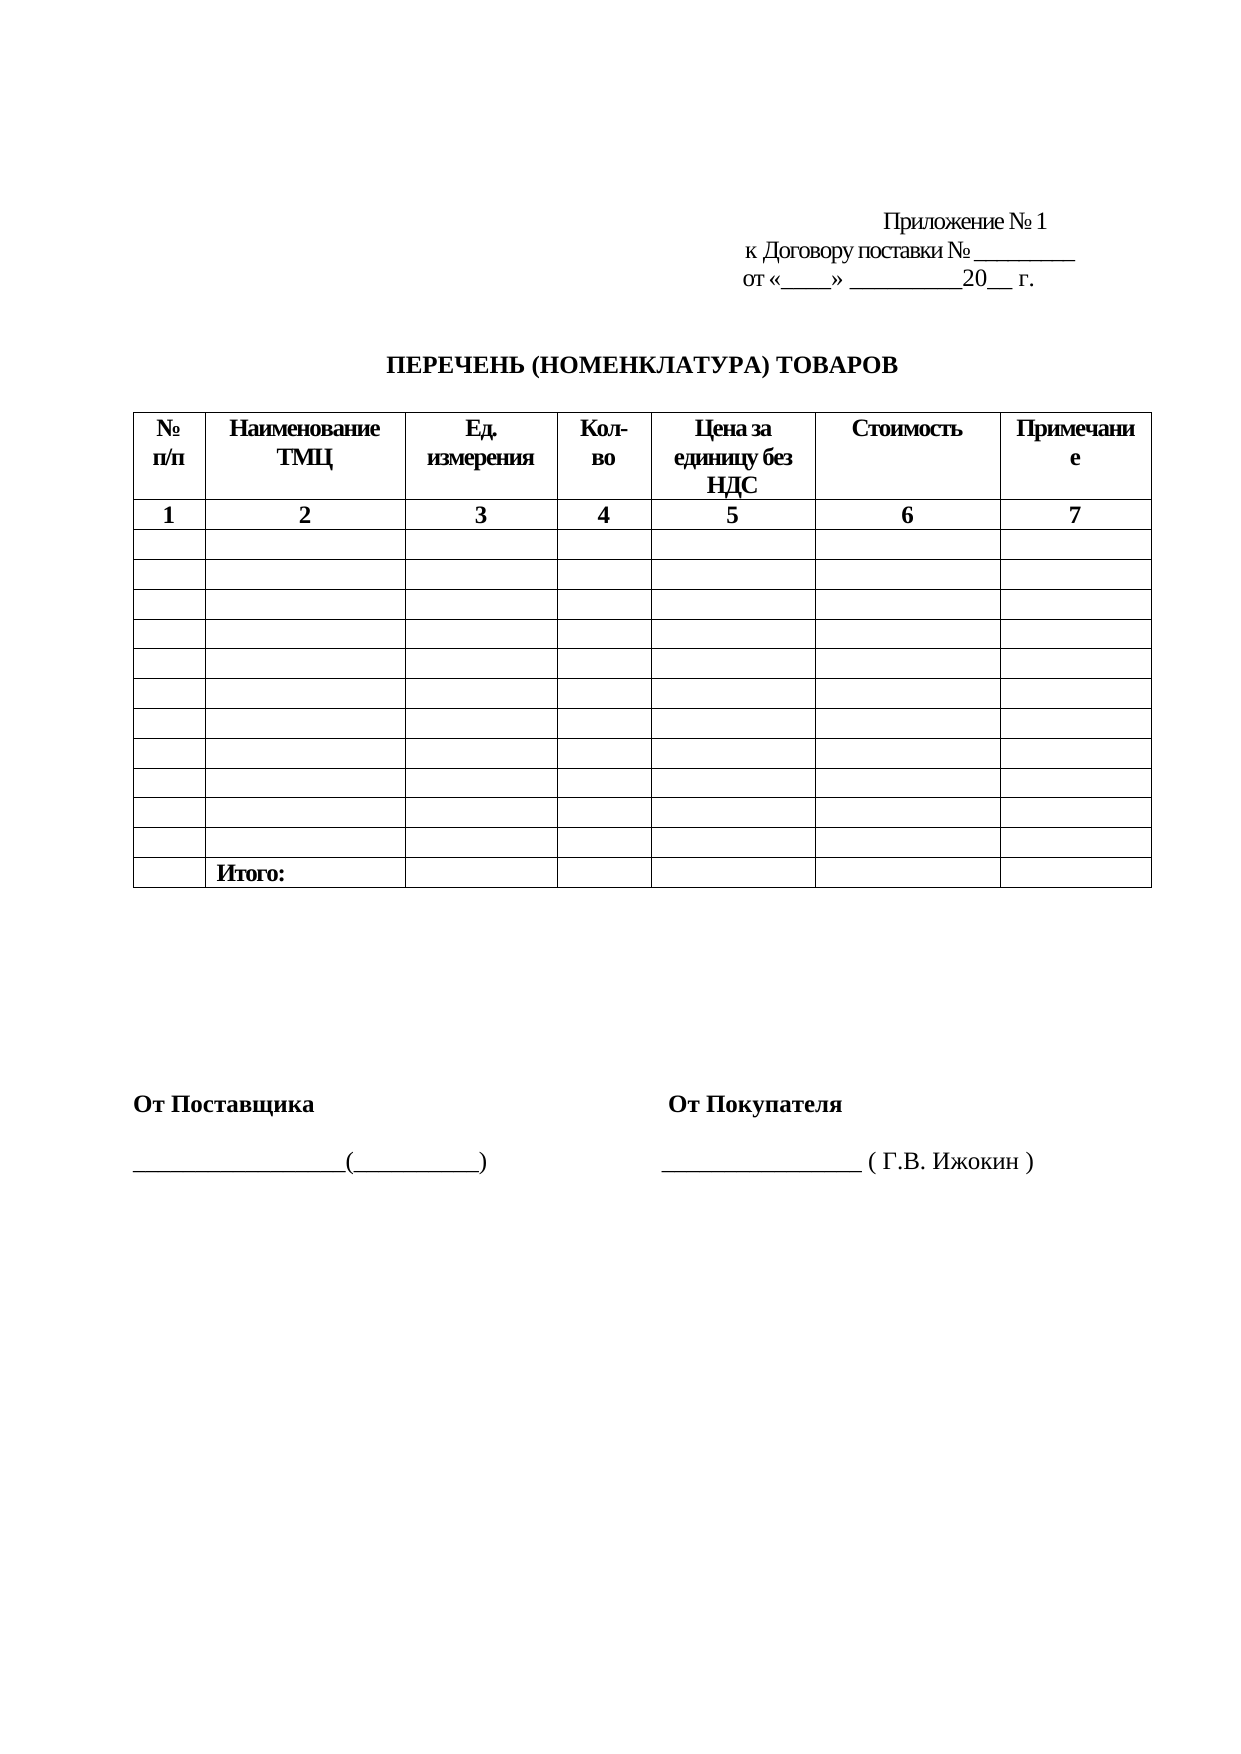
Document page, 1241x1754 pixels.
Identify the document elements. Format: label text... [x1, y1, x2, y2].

table_cell [206, 798, 405, 827]
table_cell [652, 649, 815, 678]
table_cell [1001, 649, 1151, 678]
table_cell [816, 649, 1000, 678]
table_cell [406, 530, 557, 559]
table_cell [406, 649, 557, 678]
table_cell [406, 769, 557, 797]
table_cell [134, 590, 205, 618]
table_cell [1001, 679, 1151, 708]
table_cell 4 [558, 500, 651, 529]
table_cell [206, 530, 405, 559]
table_cell [558, 828, 651, 857]
table_cell [406, 590, 557, 618]
table_cell [206, 739, 405, 767]
table_cell [1001, 620, 1151, 648]
table_cell [652, 858, 815, 887]
table_cell [406, 828, 557, 857]
table_cell [206, 679, 405, 708]
table_cell [134, 709, 205, 738]
table_cell [558, 769, 651, 797]
table_cell [816, 590, 1000, 618]
text к Договору поставки № _________ [133, 235, 1152, 263]
table_cell 1 [134, 500, 205, 529]
table_cell [1001, 858, 1151, 887]
table_cell [1001, 709, 1151, 738]
table_cell [134, 679, 205, 708]
table_header № п/п [134, 413, 205, 499]
table_header Примечание [1001, 413, 1151, 499]
table_cell [406, 798, 557, 827]
table_cell [1001, 560, 1151, 589]
text Приложение № 1 [133, 206, 1152, 235]
table_cell 5 [652, 500, 815, 529]
table_cell [652, 709, 815, 738]
table_cell [134, 828, 205, 857]
table_header Кол-во [558, 413, 651, 499]
table_cell [652, 590, 815, 618]
table_cell [134, 560, 205, 589]
table_header Цена за единицу без НДС [652, 413, 815, 499]
table_cell [406, 620, 557, 648]
table_cell 2 [206, 500, 405, 529]
table_cell [406, 739, 557, 767]
table_cell [406, 560, 557, 589]
table_cell Итого: [206, 858, 405, 887]
table_cell [558, 739, 651, 767]
table_cell [1001, 828, 1151, 857]
table_cell [816, 739, 1000, 767]
table_cell [816, 530, 1000, 559]
table_cell 6 [816, 500, 1000, 529]
table_cell [1001, 798, 1151, 827]
table_cell [652, 798, 815, 827]
table_cell [816, 620, 1000, 648]
table_cell [558, 858, 651, 887]
table_cell [816, 560, 1000, 589]
table_cell [134, 530, 205, 559]
table_cell [652, 560, 815, 589]
table_cell [652, 620, 815, 648]
table_cell 3 [406, 500, 557, 529]
table_cell [1001, 769, 1151, 797]
table_cell [206, 649, 405, 678]
table_cell [134, 649, 205, 678]
table_cell [406, 858, 557, 887]
table_cell [816, 798, 1000, 827]
table_header Ед. измерения [406, 413, 557, 499]
table_cell [206, 560, 405, 589]
table_cell [134, 798, 205, 827]
table_cell [816, 858, 1000, 887]
table_cell [558, 590, 651, 618]
text _________________(__________) ________________ ( Г.В. Ижокин ) [133, 1146, 1152, 1175]
table_cell [558, 560, 651, 589]
table_cell [134, 858, 205, 887]
table_cell [558, 798, 651, 827]
table_cell [652, 828, 815, 857]
table_cell [206, 828, 405, 857]
table_cell [652, 679, 815, 708]
table_cell [558, 709, 651, 738]
table_header Наименование ТМЦ [206, 413, 405, 499]
table_cell [558, 649, 651, 678]
table_cell [1001, 530, 1151, 559]
table_cell [558, 620, 651, 648]
table_cell 7 [1001, 500, 1151, 529]
table_cell [206, 769, 405, 797]
table_cell [134, 769, 205, 797]
table_cell [816, 679, 1000, 708]
table_cell [816, 828, 1000, 857]
table_cell [652, 530, 815, 559]
table_cell [134, 739, 205, 767]
table_cell [652, 739, 815, 767]
table_cell [134, 620, 205, 648]
table_cell [652, 769, 815, 797]
table_cell [1001, 590, 1151, 618]
table_cell [1001, 739, 1151, 767]
table_cell [558, 530, 651, 559]
text От Поставщика От Покупателя [133, 1089, 1139, 1118]
table_cell [206, 620, 405, 648]
table_cell [816, 709, 1000, 738]
table_cell [406, 679, 557, 708]
table_cell [406, 709, 557, 738]
table_cell [816, 769, 1000, 797]
text от «____» _________20__ г. [133, 263, 1152, 292]
table_cell [206, 590, 405, 618]
text ПЕРЕЧЕНЬ (НОМЕНКЛАТУРА) ТОВАРОВ [133, 350, 1152, 412]
table_header Стоимость [816, 413, 1000, 499]
table_cell [558, 679, 651, 708]
table_cell [206, 709, 405, 738]
